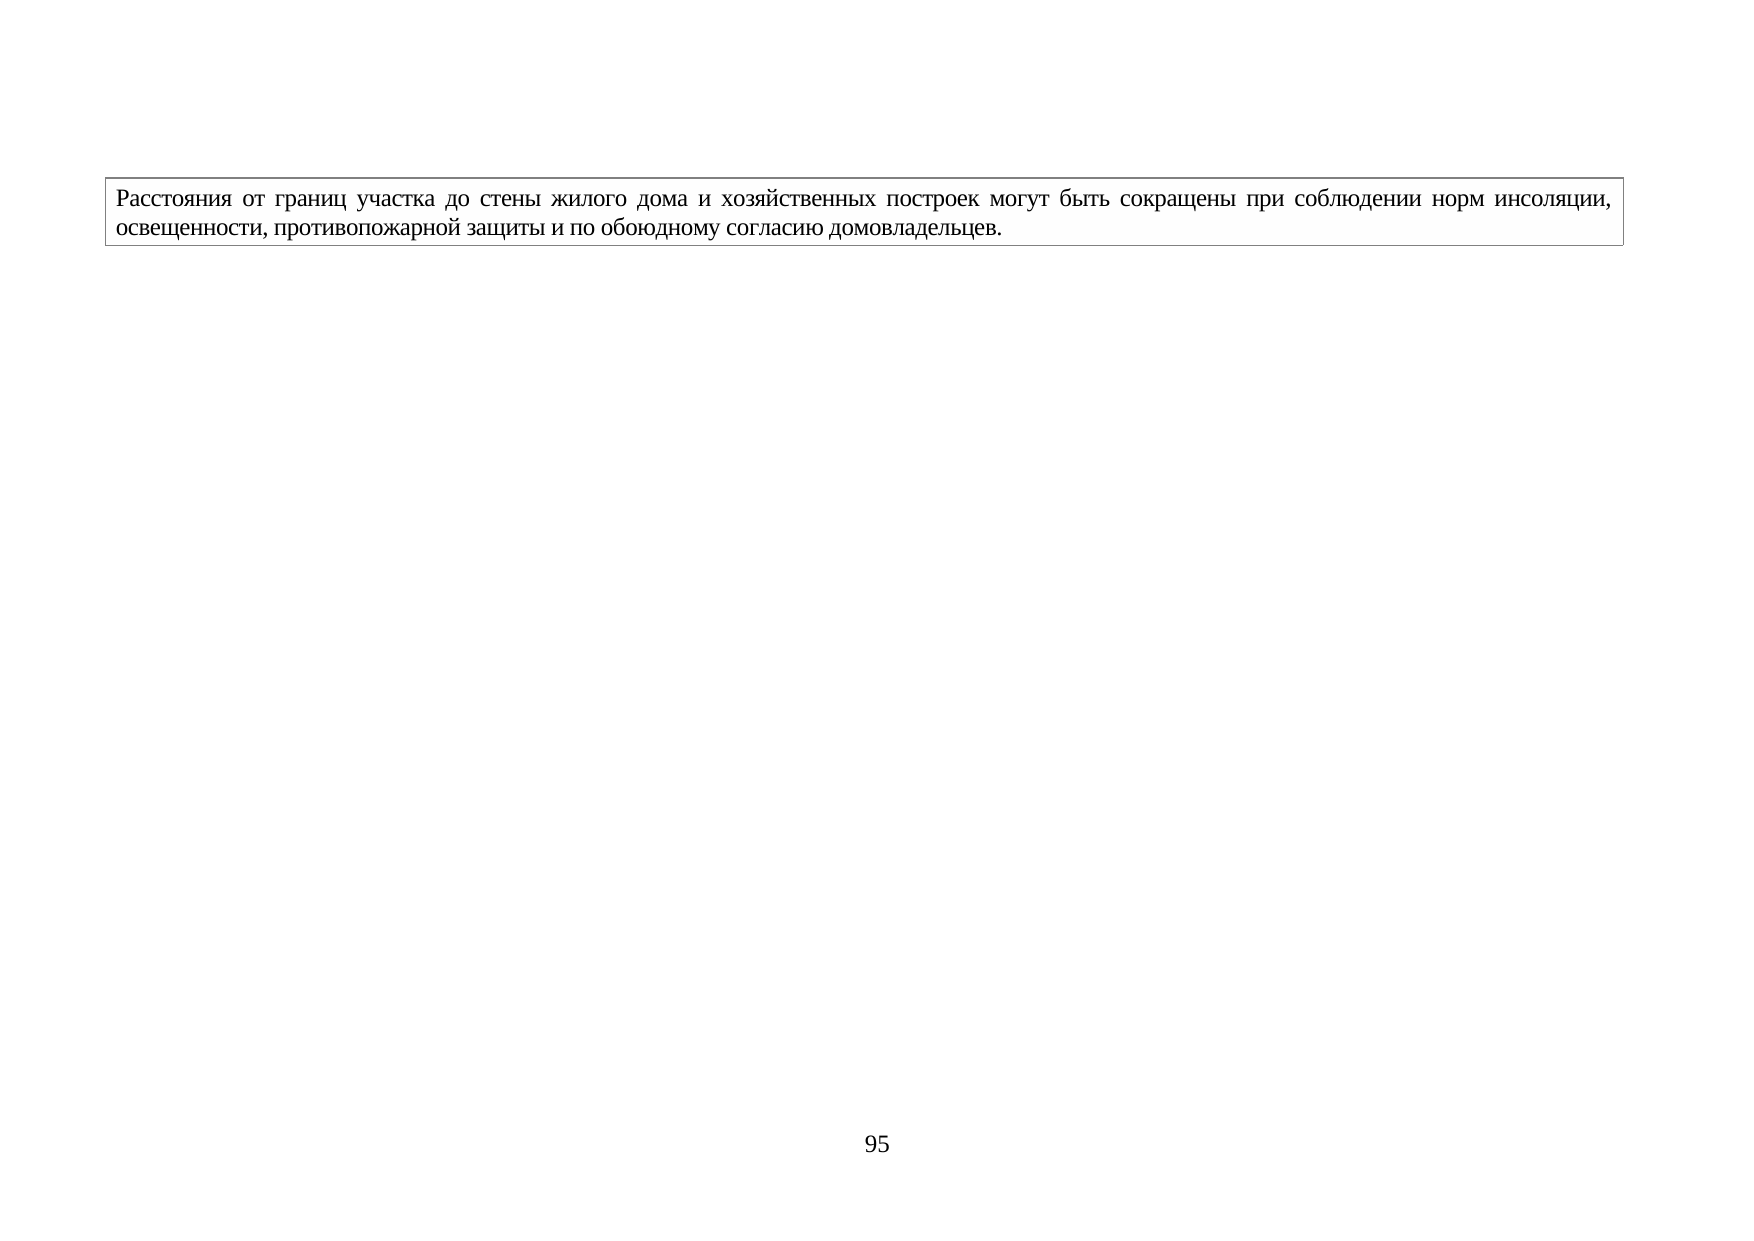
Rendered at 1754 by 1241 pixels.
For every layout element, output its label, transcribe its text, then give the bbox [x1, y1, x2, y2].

table_cell Расстояния от границ участка до стены жилого дома и хозяйственных построек могут быть сокращены при соблюдении норм инсоляции, освещенности, противопожарной защиты и по обоюдному согласию домовладельцев. [106, 179, 1623, 244]
